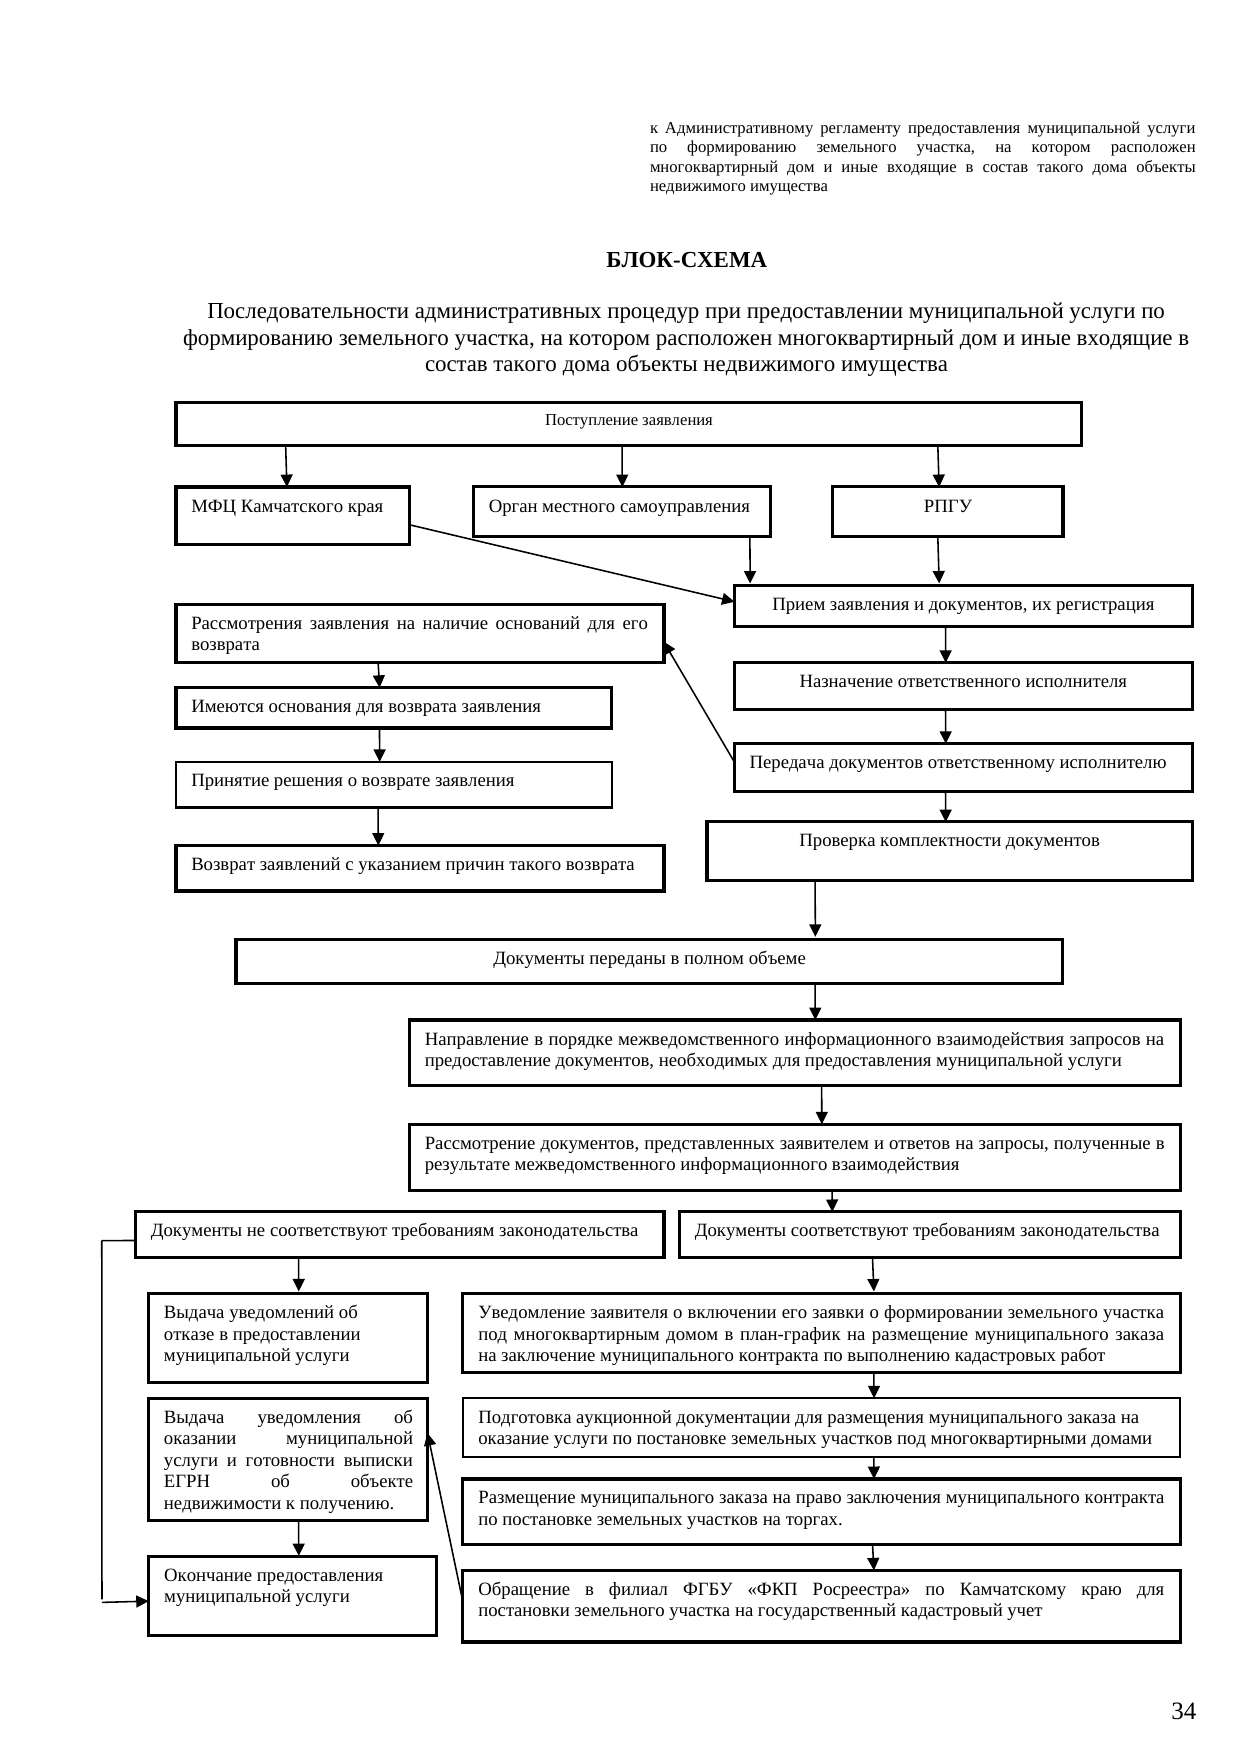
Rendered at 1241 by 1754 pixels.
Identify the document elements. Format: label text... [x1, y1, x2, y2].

text Последовательности административных процедур при предоставлении муниципальной услуги по формированию земельного участка, на котором расположен многоквартирный дом и иные входящие в состав такого дома объекты недвижимого имущества [177, 297, 1196, 377]
text к Административному регламенту предоставления муниципальной услуги по формированию земельного участка, на котором расположен многоквартирный дом и иные входящие в состав такого дома объекты недвижимого имущества [650, 118, 1196, 195]
text БЛОК-СХЕМА [177, 246, 1196, 272]
